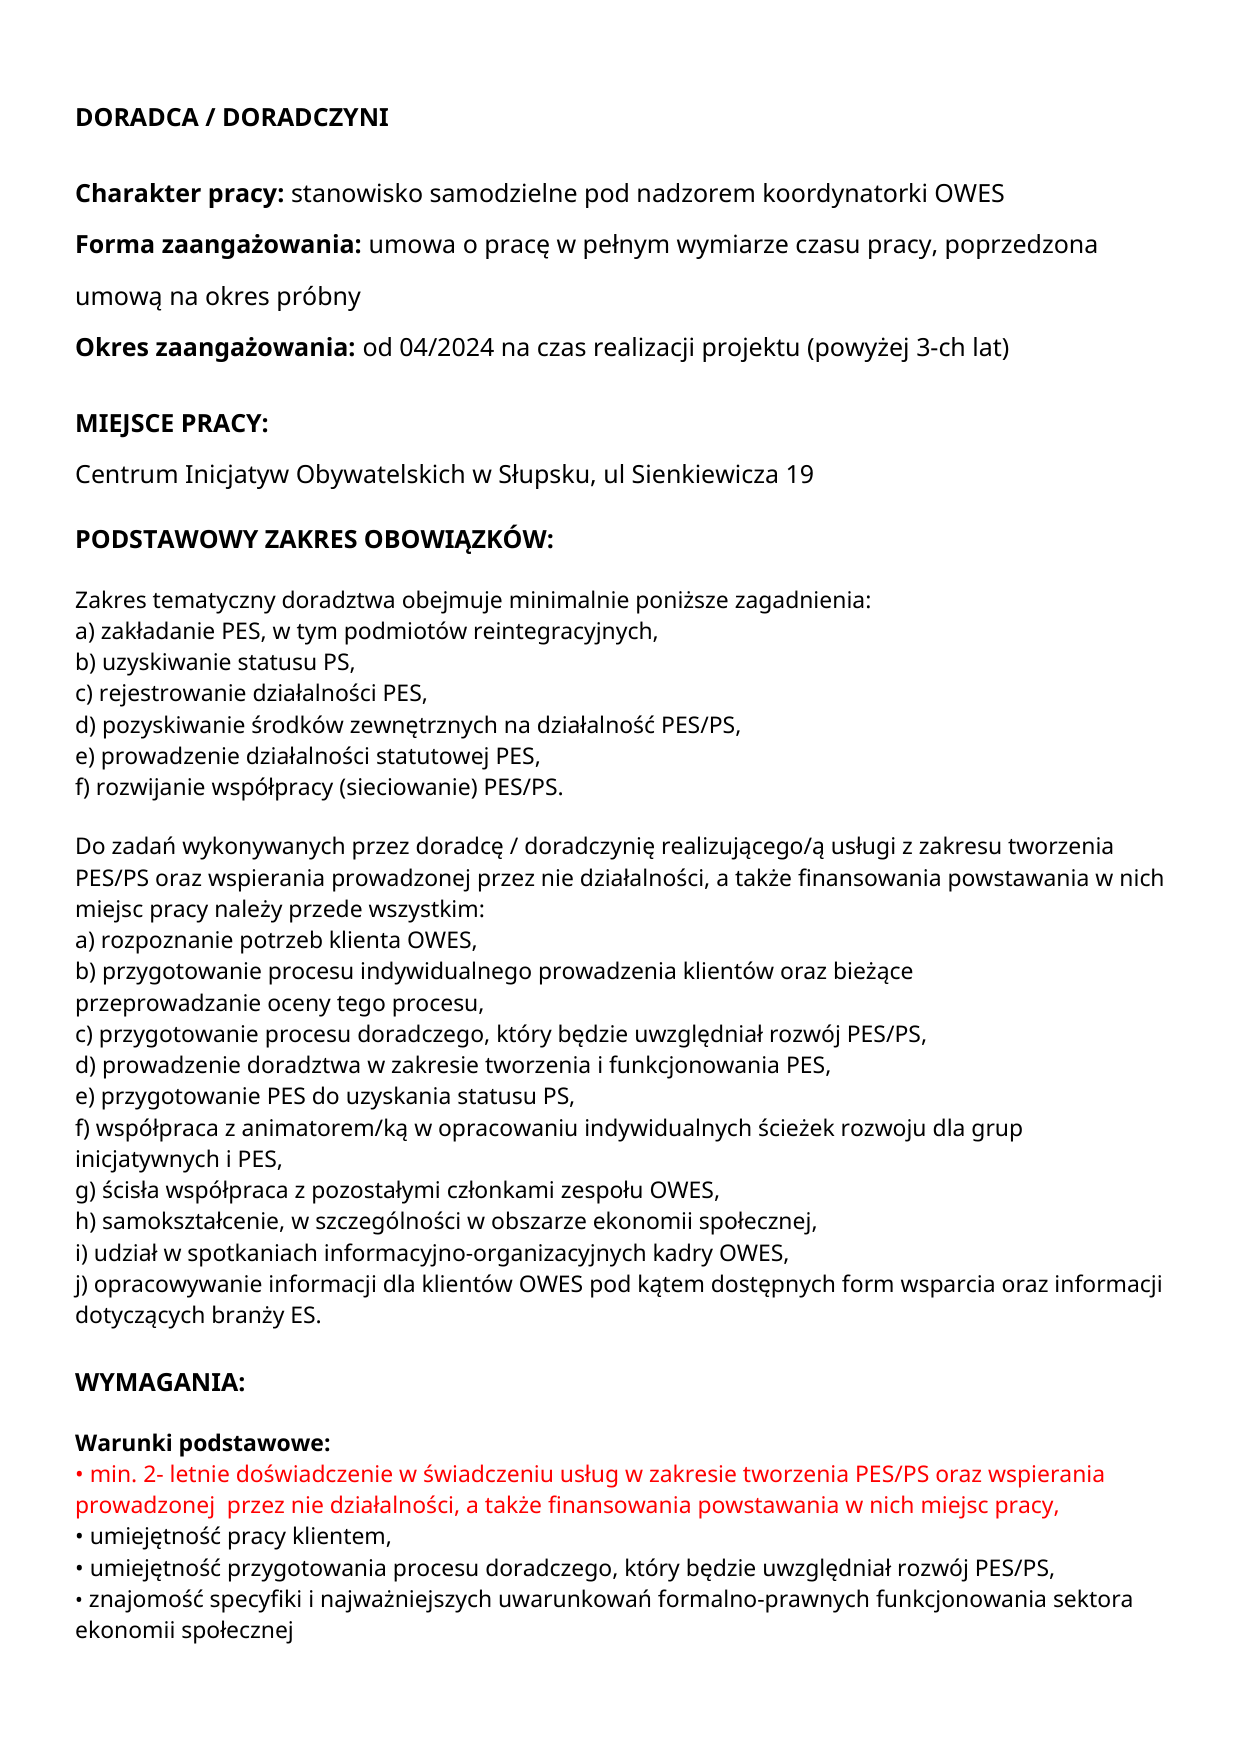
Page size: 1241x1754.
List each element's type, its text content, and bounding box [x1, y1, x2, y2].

text c) rejestrowanie działalności PES, [75, 677, 1165, 708]
text e) przygotowanie PES do uzyskania statusu PS, [75, 1080, 1165, 1112]
text e) prowadzenie działalności statutowej PES, [75, 740, 1165, 771]
text b) przygotowanie procesu indywidualnego prowadzenia klientów oraz bieżące [75, 955, 1165, 987]
text PODSTAWOWY ZAKRES OBOWIĄZKÓW: [75, 521, 1165, 583]
text c) przygotowanie procesu doradczego, który będzie uwzględniał rozwój PES/PS, [75, 1018, 1165, 1049]
text d) pozyskiwanie środków zewnętrznych na działalność PES/PS, [75, 708, 1165, 740]
text • umiejętność pracy klientem, [75, 1520, 1165, 1551]
text a) zakładanie PES, w tym podmiotów reintegracyjnych, [75, 615, 1165, 646]
text WYMAGANIA: [75, 1364, 1165, 1426]
text DORADCA / DORADCZYNI [75, 100, 1165, 134]
text • umiejętność przygotowania procesu doradczego, który będzie uwzględniał rozwój PES/PS, [75, 1551, 1165, 1583]
text j) opracowywanie informacji dla klientów OWES pod kątem dostępnych form wsparcia oraz informacji dotyczących branży ES. [75, 1268, 1165, 1330]
text d) prowadzenie doradztwa w zakresie tworzenia i funkcjonowania PES, [75, 1049, 1165, 1080]
text Zakres tematyczny doradztwa obejmuje minimalnie poniższe zagadnienia: [75, 583, 1165, 615]
text b) uzyskiwanie statusu PS, [75, 646, 1165, 677]
text f) rozwijanie współpracy (sieciowanie) PES/PS. [75, 771, 1165, 830]
text Charakter pracy: stanowisko samodzielne pod nadzorem koordynatorki OWES Forma zaangażowania: umowa o pracę w pełnym wymiarze czasu pracy, poprzedzona umową na okres próbny Okres zaangażowania: od 04/2024 na czas realizacji projektu (powyżej 3-ch lat) [75, 176, 1165, 363]
text MIEJSCE PRACY: Centrum Inicjatyw Obywatelskich w Słupsku, ul Sienkiewicza 19 [75, 405, 1165, 490]
text przeprowadzanie oceny tego procesu, [75, 987, 1165, 1018]
text Do zadań wykonywanych przez doradcę / doradczynię realizującego/ą usługi z zakresu tworzenia PES/PS oraz wspierania prowadzonej przez nie działalności, a także finansowania powstawania w nich miejsc pracy należy przede wszystkim: [75, 830, 1165, 924]
text Warunki podstawowe: • min. 2- letnie doświadczenie w świadczeniu usług w zakresie tworzenia PES/PS oraz wspierania prowadzonej przez nie działalności, a także finansowania powstawania w nich miejsc pracy, [75, 1426, 1165, 1520]
text • znajomość specyfiki i najważniejszych uwarunkowań formalno-prawnych funkcjonowania sektora ekonomii społecznej [75, 1583, 1165, 1645]
text g) ścisła współpraca z pozostałymi członkami zespołu OWES, h) samokształcenie, w szczególności w obszarze ekonomii społecznej, i) udział w spotkaniach informacyjno-organizacyjnych kadry OWES, [75, 1174, 1165, 1268]
text f) współpraca z animatorem/ką w opracowaniu indywidualnych ścieżek rozwoju dla grup inicjatywnych i PES, [75, 1112, 1165, 1174]
text a) rozpoznanie potrzeb klienta OWES, [75, 924, 1165, 955]
